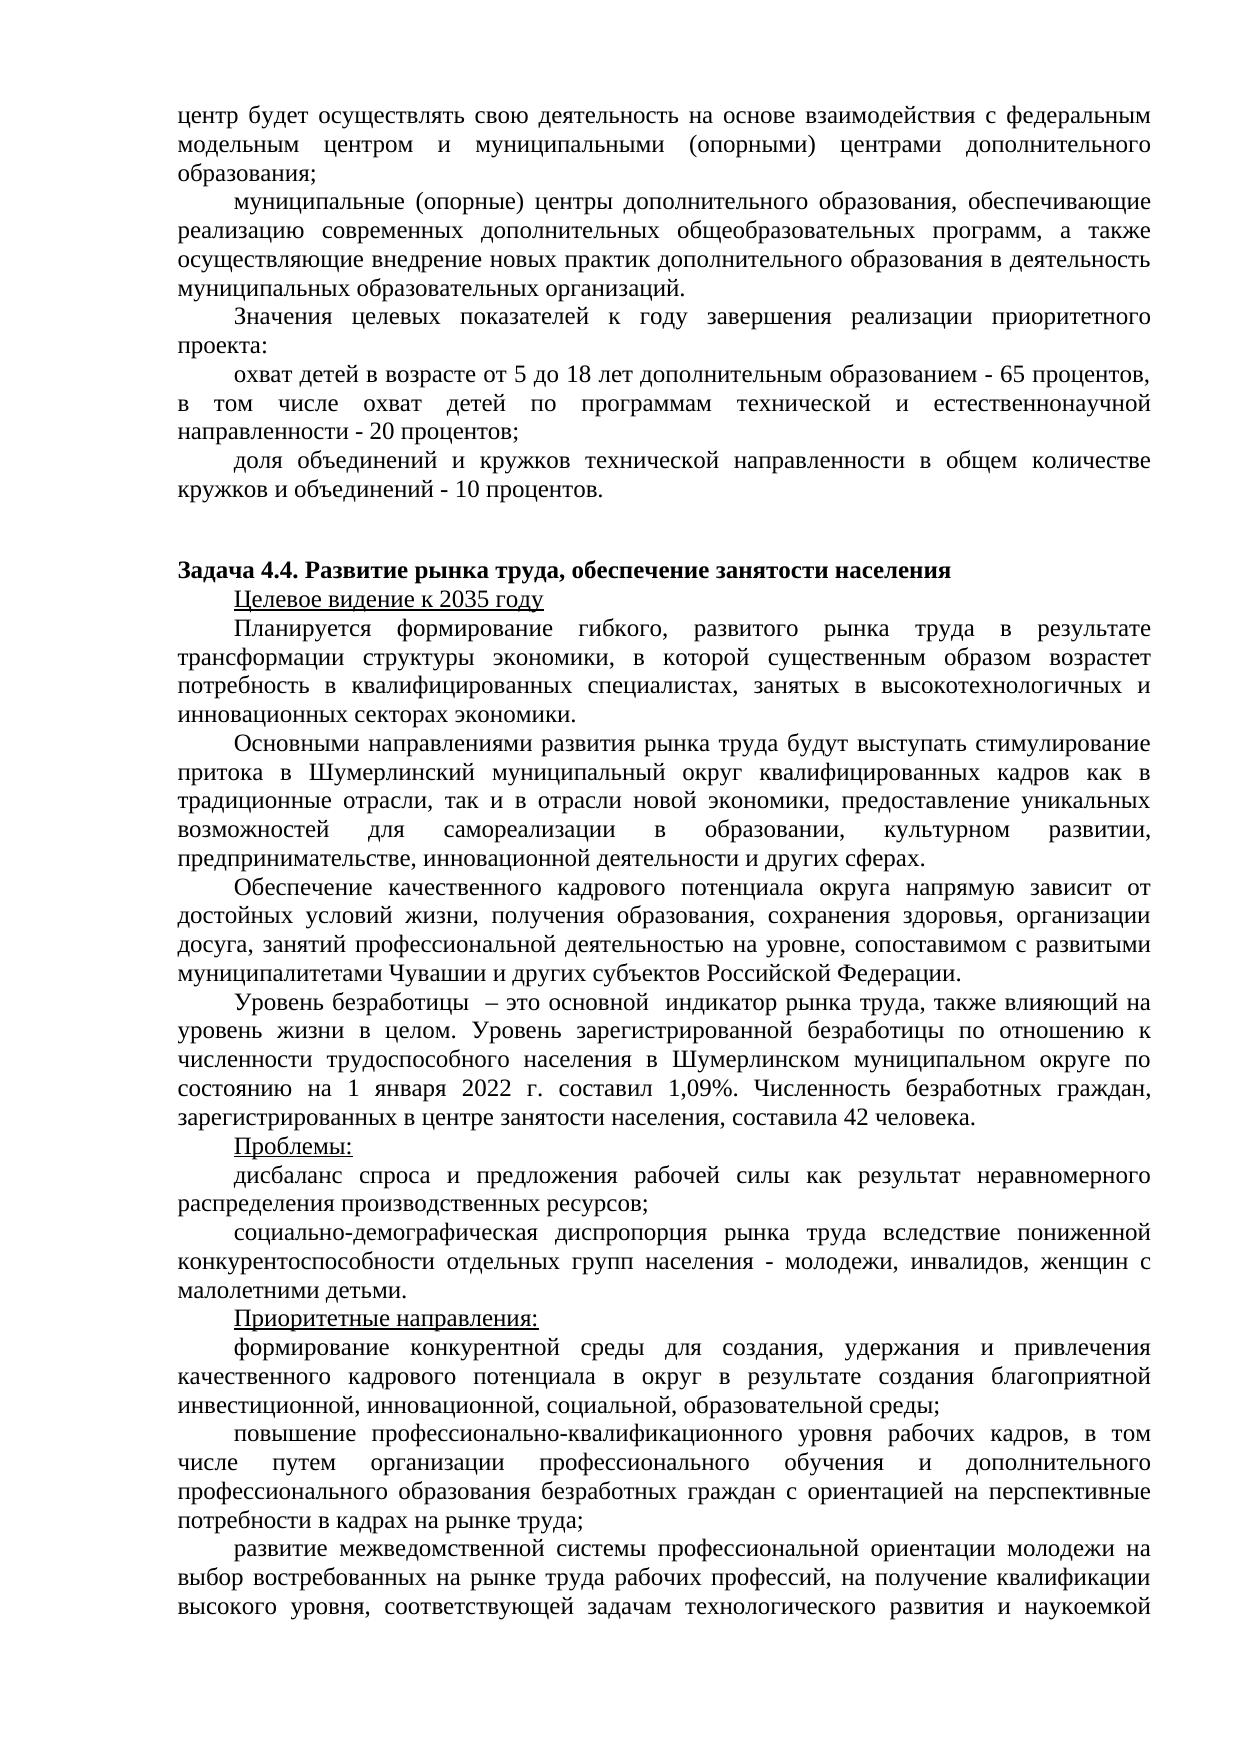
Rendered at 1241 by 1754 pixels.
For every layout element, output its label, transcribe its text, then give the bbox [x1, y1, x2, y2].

text Основными направлениями развития рынка труда будут выступать стимулирование притока в Шумерлинский муниципальный округ квалифицированных кадров как в традиционные отрасли, так и в отрасли новой экономики, предоставление уникальных возможностей для самореализации в образовании, культурном развитии, предпринимательстве, инновационной деятельности и других сферах. [177, 728, 1152, 872]
text социально-демографическая диспропорция рынка труда вследствие пониженной конкурентоспособности отдельных групп населения - молодежи, инвалидов, женщин с малолетними детьми. [177, 1217, 1152, 1303]
text Целевое видение к 2035 году [177, 584, 1152, 613]
text Задача 4.4. Развитие рынка труда, обеспечение занятости населения [177, 556, 1152, 584]
text муниципальные (опорные) центры дополнительного образования, обеспечивающие реализацию современных дополнительных общеобразовательных программ, а также осуществляющие внедрение новых практик дополнительного образования в деятельность муниципальных образовательных организаций. [177, 186, 1152, 301]
text дисбаланс спроса и предложения рабочей силы как результат неравномерного распределения производственных ресурсов; [177, 1160, 1152, 1217]
text Планируется формирование гибкого, развитого рынка труда в результате трансформации структуры экономики, в которой существенным образом возрастет потребность в квалифицированных специалистах, занятых в высокотехнологичных и инновационных секторах экономики. [177, 613, 1152, 728]
text Проблемы: [177, 1131, 1152, 1160]
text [177, 100, 1152, 186]
text Значения целевых показателей к году завершения реализации приоритетного проекта: [177, 301, 1152, 359]
text формирование конкурентной среды для создания, удержания и привлечения качественного кадрового потенциала в округ в результате создания благоприятной инвестиционной, инновационной, социальной, образовательной среды; [177, 1332, 1152, 1418]
text Приоритетные направления: [177, 1303, 1152, 1332]
text доля объединений и кружков технической направленности в общем количестве кружков и объединений - 10 процентов. [177, 445, 1152, 503]
text Обеспечение качественного кадрового потенциала округа напрямую зависит от достойных условий жизни, получения образования, сохранения здоровья, организации досуга, занятий профессиональной деятельностью на уровне, сопоставимом с развитыми муниципалитетами Чувашии и других субъектов Российской Федерации. [177, 872, 1152, 987]
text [177, 1533, 1152, 1620]
text Уровень безработицы – это основной индикатор рынка труда, также влияющий на уровень жизни в целом. Уровень зарегистрированной безработицы по отношению к численности трудоспособного населения в Шумерлинском муниципальном округе по состоянию на 1 января 2022 г. составил 1,09%. Численность безработных граждан, зарегистрированных в центре занятости населения, составила 42 человека. [177, 987, 1152, 1131]
text охват детей в возрасте от 5 до 18 лет дополнительным образованием - 65 процентов, в том числе охват детей по программам технической и естественнонаучной направленности - 20 процентов; [177, 359, 1152, 445]
text повышение профессионально-квалификационного уровня рабочих кадров, в том числе путем организации профессионального обучения и дополнительного профессионального образования безработных граждан с ориентацией на перспективные потребности в кадрах на рынке труда; [177, 1418, 1152, 1533]
